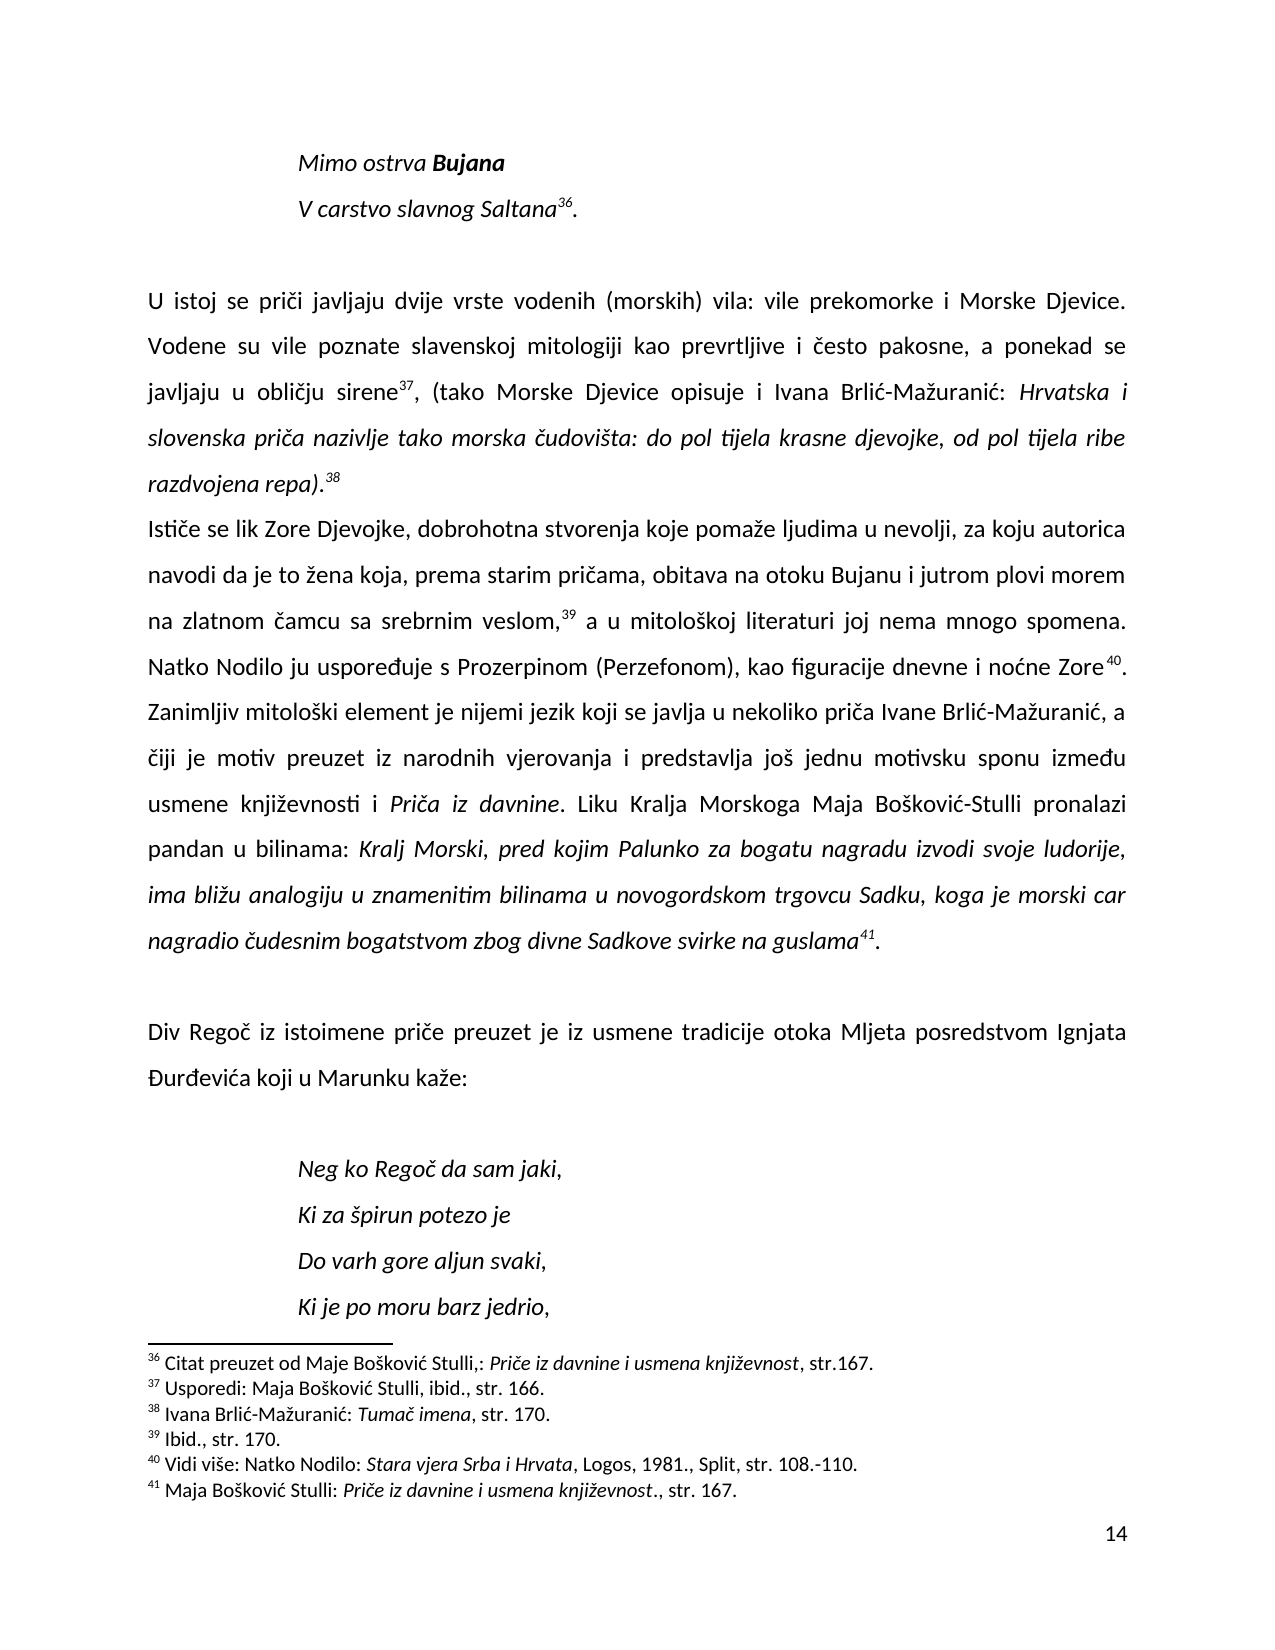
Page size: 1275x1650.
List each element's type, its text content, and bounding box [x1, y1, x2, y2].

text V carstvo slavnog Saltana. [223, 193, 1127, 224]
text Neg ko Regoč da sam jaki, [223, 1154, 1127, 1184]
text Mimo ostrva Bujana [223, 148, 1127, 178]
text U istoj se priči javljaju dvije vrste vodenih (morskih) vila: vile prekomorke i Morske Djevice. Vodene su vile poznate slavenskoj mitologiji kao prevrtljive i često pakosne, a ponekad se javljaju u obličju sirene, (tako Morske Djevice opisuje i Ivana Brlić-Mažuranić: Hrvatska i slovenska priča nazivlje tako morska čudovišta: do pol tijela krasne djevojke, od pol tijela ribe razdvojena repa). [148, 285, 1127, 498]
text Do varh gore aljun svaki, [223, 1245, 1127, 1276]
text Ki za špirun potezo je [223, 1199, 1127, 1230]
text Ki je po moru barz jedrio, [223, 1291, 1127, 1321]
text Ističe se lik Zore Djevojke, dobrohotna stvorenja koje pomaže ljudima u nevolji, za koju autorica navodi da je to žena koja, prema starim pričama, obitava na otoku Bujanu i jutrom plovi morem na zlatnom čamcu sa srebrnim veslom, a u mitološkoj literaturi joj nema mnogo spomena. Natko Nodilo ju uspoređuje s Prozerpinom (Perzefonom), kao figuracije dnevne i noćne Zore. Zanimljiv mitološki element je nijemi jezik koji se javlja u nekoliko priča Ivane Brlić-Mažuranić, a čiji je motiv preuzet iz narodnih vjerovanja i predstavlja još jednu motivsku sponu između usmene književnosti i Priča iz davnine. Liku Kralja Morskoga Maja Bošković-Stulli pronalazi pandan u bilinama: Kralj Morski, pred kojim Palunko za bogatu nagradu izvodi svoje ludorije, ima bližu analogiju u znamenitim bilinama u novogordskom trgovcu Sadku, koga je morski car nagradio čudesnim bogatstvom zbog divne Sadkove svirke na guslama. [148, 513, 1127, 956]
text Div Regoč iz istoimene priče preuzet je iz usmene tradicije otoka Mljeta posredstvom Ignjata Đurđevića koji u Marunku kaže: [148, 1016, 1127, 1093]
